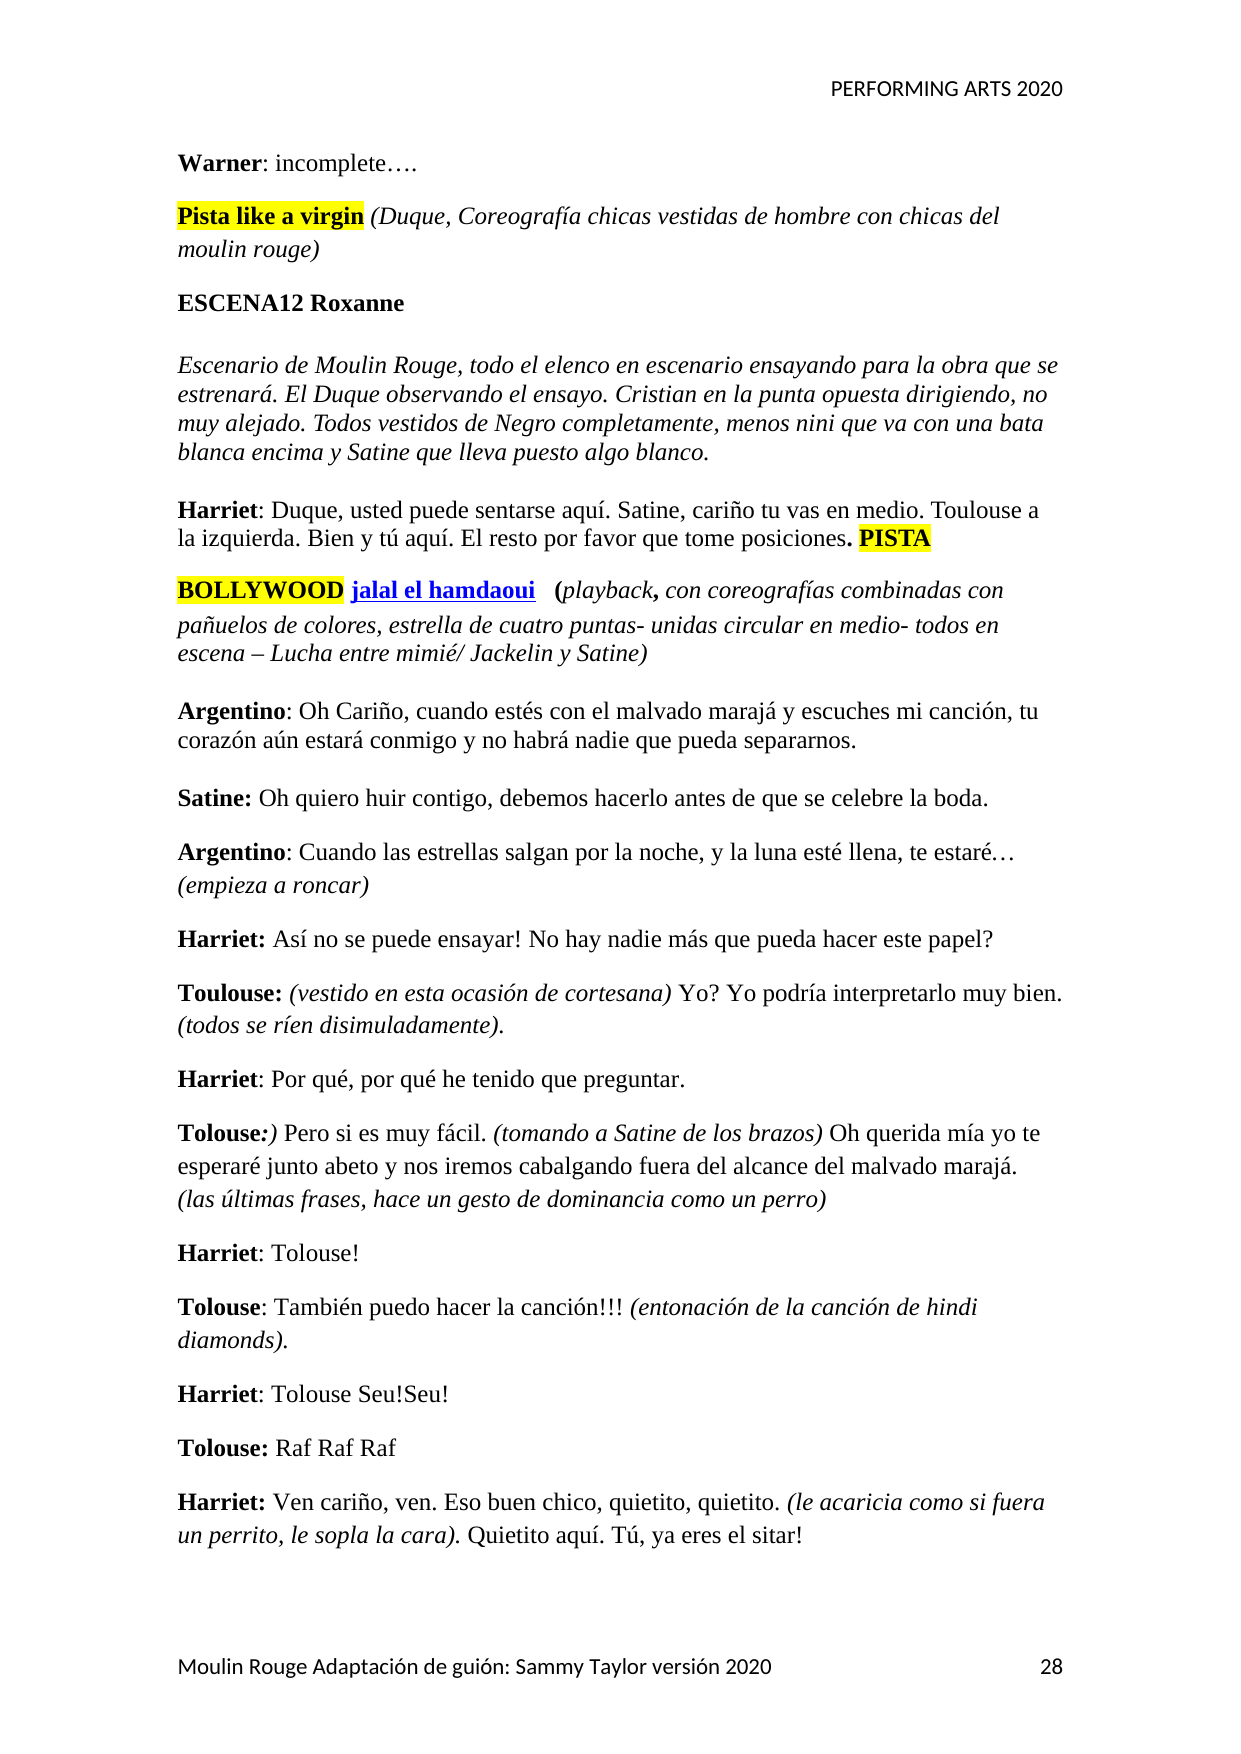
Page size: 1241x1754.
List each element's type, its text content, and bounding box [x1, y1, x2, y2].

text Toulouse: (vestido en esta ocasión de cortesana) Yo? Yo podría interpretarlo muy bien. (todos se ríen disimuladamente). [177, 978, 1063, 1039]
text Warner: incomplete…. [177, 148, 1063, 176]
text Tolouse:) Pero si es muy fácil. (tomando a Satine de los brazos) Oh querida mía yo te esperaré junto abeto y nos iremos cabalgando fuera del alcance del malvado marajá. (las últimas frases, hace un gesto de dominancia como un perro) [177, 1118, 1063, 1213]
text Harriet: Tolouse Seu!Seu! [177, 1379, 1063, 1408]
text Pista like a virgin (Duque, Coreografía chicas vestidas de hombre con chicas del moulin rouge) [177, 201, 1063, 263]
text Harriet: Así no se puede ensayar! No hay nadie más que pueda hacer este papel? [177, 924, 1063, 952]
text ESCENA12 Roxanne [177, 288, 1063, 317]
text Harriet: Ven cariño, ven. Eso buen chico, quietito, quietito. (le acaricia como si fuera un perrito, le sopla la cara). Quietito aquí. Tú, ya eres el sitar! [177, 1487, 1063, 1548]
text Argentino: Cuando las estrellas salgan por la noche, y la luna esté llena, te estaré…(empieza a roncar) [177, 837, 1063, 899]
subtitle Escenario de Moulin Rouge, todo el elenco en escenario ensayando para la obra que se estrenará. El Duque observando el ensayo. Cristian en la punta opuesta dirigiendo, no muy alejado. Todos vestidos de Negro completamente, menos nini que va con una bata blanca encima y Satine que lleva puesto algo blanco. [177, 351, 1063, 466]
text Tolouse: Raf Raf Raf [177, 1433, 1063, 1462]
text Harriet: Tolouse! [177, 1238, 1063, 1267]
subtitle Argentino: Oh Cariño, cuando estés con el malvado marajá y escuches mi canción, tu corazón aún estará conmigo y no habrá nadie que pueda separarnos. [177, 696, 1063, 754]
subtitle Harriet: Duque, usted puede sentarse aquí. Satine, cariño tu vas en medio. Toulouse a la izquierda. Bien y tú aquí. El resto por favor que tome posiciones. PISTA BOLLYWOOD jalal el hamdaoui (playback, con coreografías combinadas con pañuelos de colores, estrella de cuatro puntas- unidas circular en medio- todos en escena – Lucha entre mimié/ Jackelin y Satine) [177, 495, 1063, 667]
text Tolouse: También puedo hacer la canción!!! (entonación de la canción de hindi diamonds). [177, 1292, 1063, 1354]
text Satine: Oh quiero huir contigo, debemos hacerlo antes de que se celebre la boda. [177, 783, 1063, 812]
text Harriet: Por qué, por qué he tenido que preguntar. [177, 1064, 1063, 1093]
